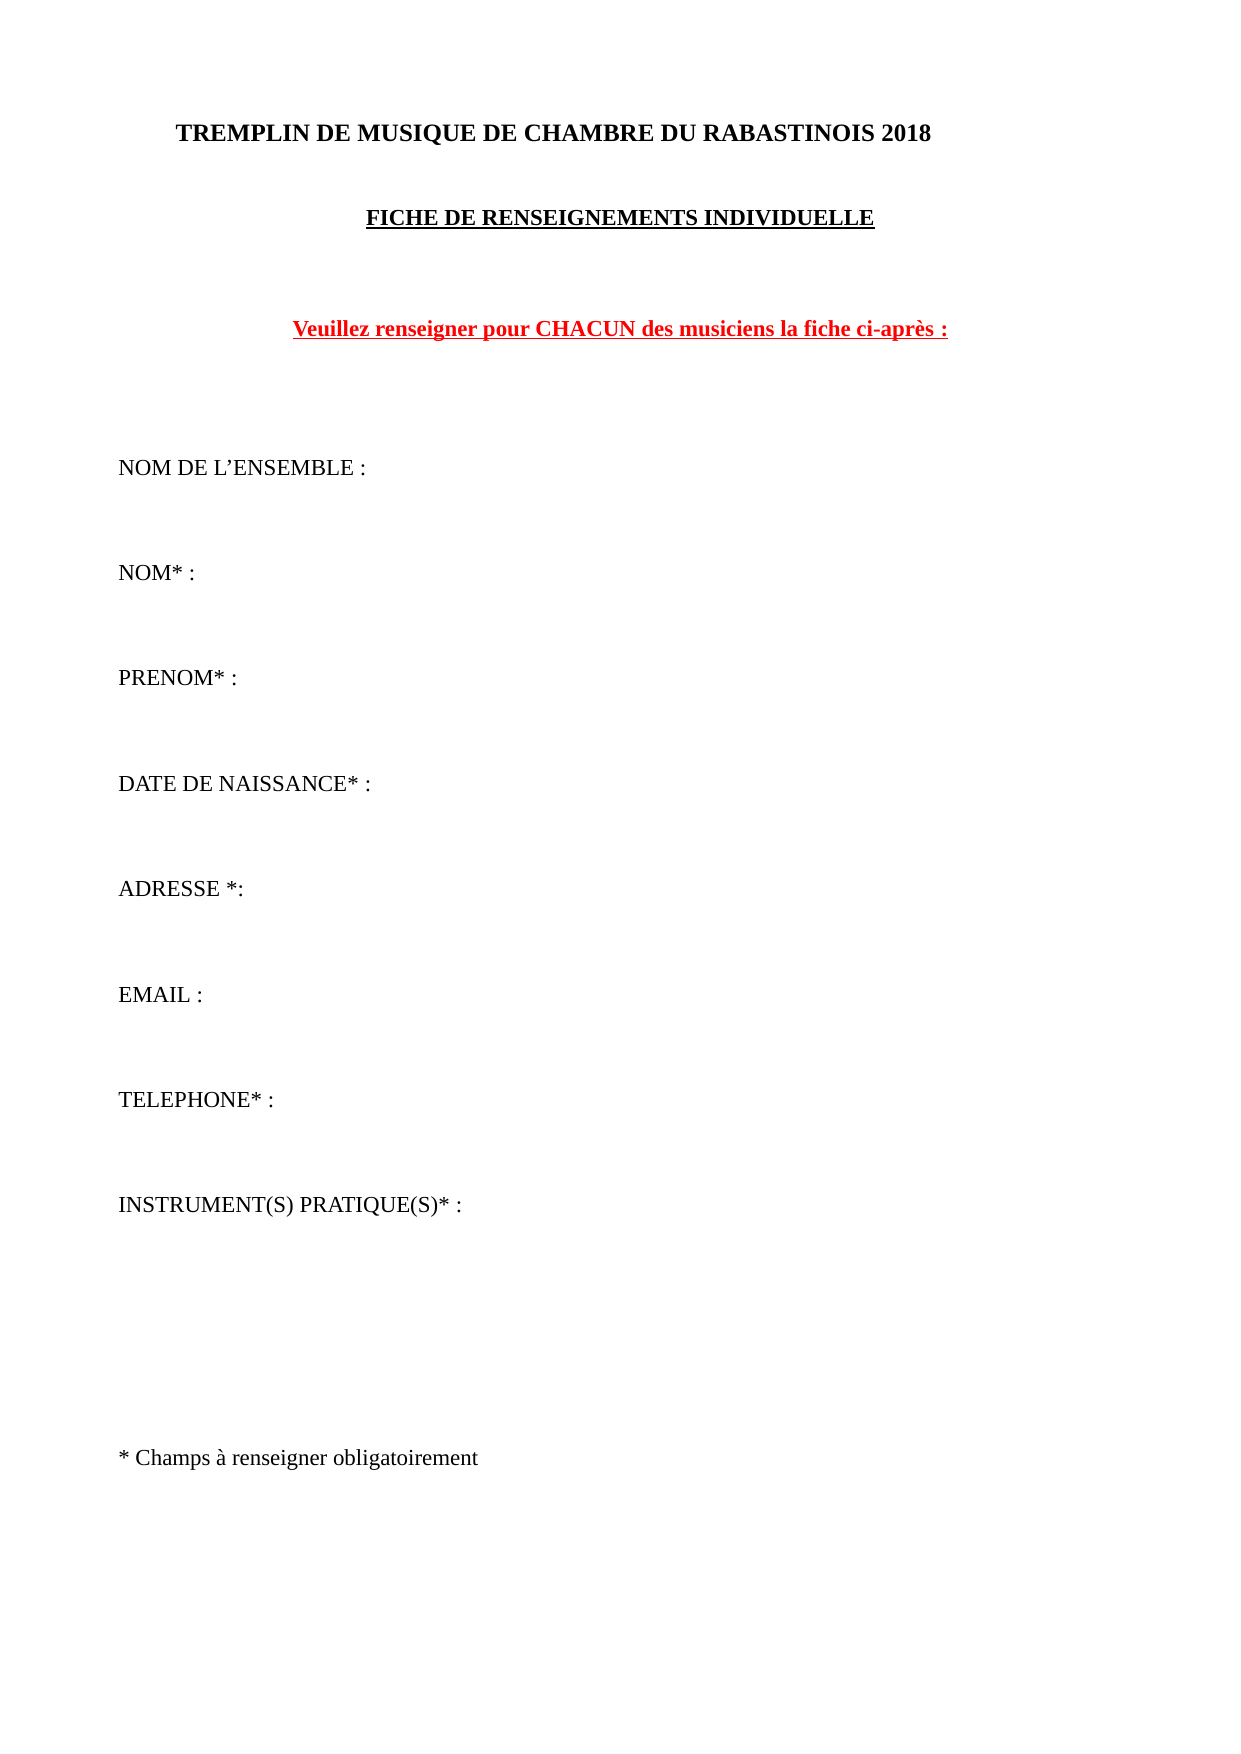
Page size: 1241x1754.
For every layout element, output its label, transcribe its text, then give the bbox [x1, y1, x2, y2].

text NOM DE L’ENSEMBLE : [118, 453, 1122, 480]
text PRENOM* : [118, 664, 1122, 691]
text TELEPHONE* : [118, 1086, 1122, 1112]
text Veuillez renseigner pour CHACUN des musiciens la fiche ci-après : [118, 314, 1122, 341]
text TREMPLIN DE MUSIQUE DE CHAMBRE DU RABASTINOIS 2018 [118, 118, 1122, 147]
text NOM* : [118, 559, 1122, 585]
text * Champs à renseigner obligatoirement [118, 1444, 1122, 1470]
text ADRESSE *: [118, 875, 1122, 902]
text DATE DE NAISSANCE* : [118, 770, 1122, 796]
text INSTRUMENT(S) PRATIQUE(S)* : [118, 1191, 1122, 1218]
text EMAIL : [118, 981, 1122, 1007]
text FICHE DE RENSEIGNEMENTS INDIVIDUELLE [118, 204, 1122, 231]
